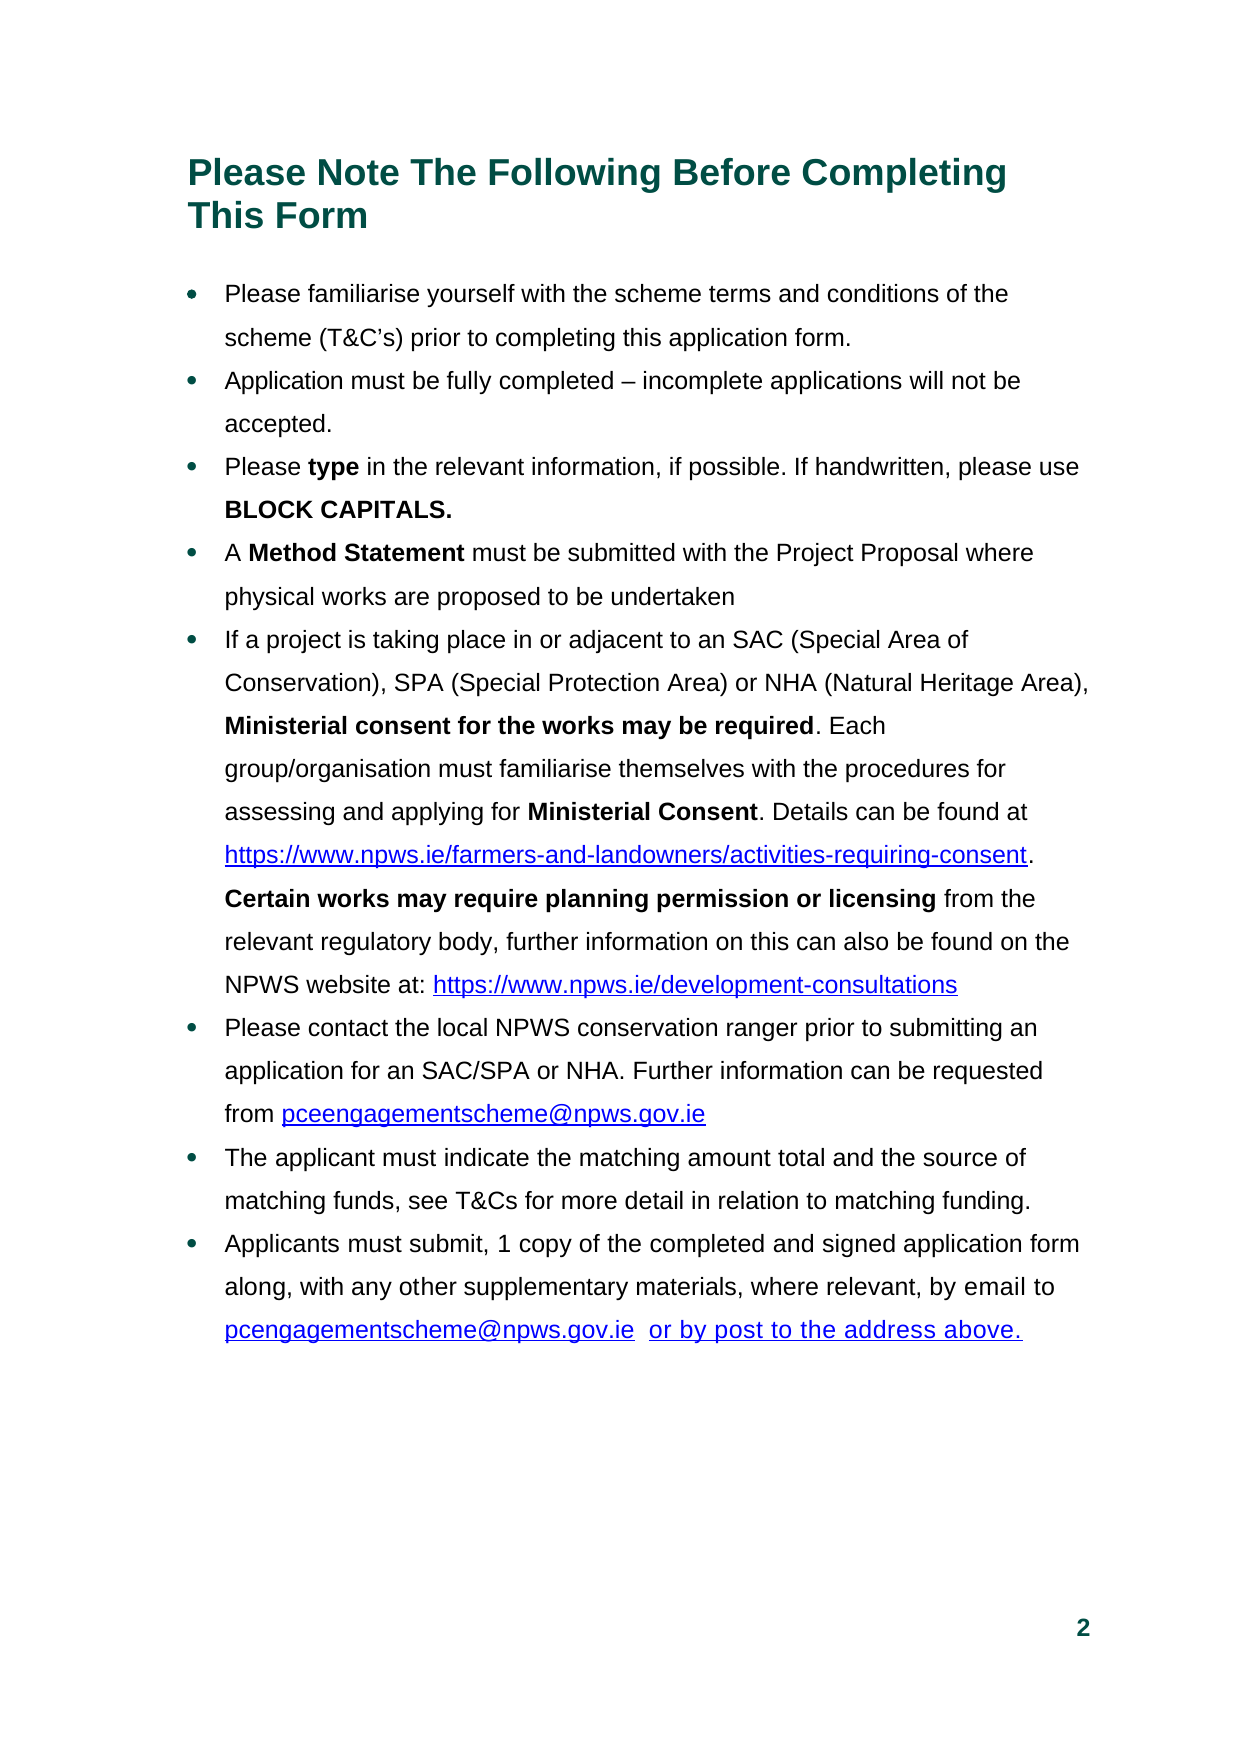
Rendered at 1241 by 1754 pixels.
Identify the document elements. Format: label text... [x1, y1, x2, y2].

text If a project is taking place in or adjacent to an SAC (Special Area of Conservation), SPA (Special Protection Area) or NHA (Natural Heritage Area), Ministerial consent for the works may be required. Each group/organisation must familiarise themselves with the procedures for assessing and applying for Ministerial Consent. Details can be found at https://www.npws.ie/farmers-and-landowners/activities-requiring-consent. Certain works may require planning permission or licensing from the relevant regulatory body, further information on this can also be found on the NPWS website at: https://www.npws.ie/development-consultations [187, 625, 1090, 999]
list Please Note The Following Before Completing This Form [187, 150, 1090, 236]
text Please familiarise yourself with the scheme terms and conditions of the scheme (T&C’s) prior to completing this application form. [187, 279, 1090, 351]
text The applicant must indicate the matching amount total and the source of matching funds, see T&Cs for more detail in relation to matching funding. [187, 1142, 1090, 1214]
text Please contact the local NPWS conservation ranger prior to submitting an application for an SAC/SPA or NHA. Further information can be requested from pceengagementscheme@npws.gov.ie [187, 1013, 1090, 1128]
text Applicants must submit, 1 copy of the completed and signed application form along, with any other supplementary materials, where relevant, by email to pcengagementscheme@npws.gov.ie or by post to the address above. [187, 1229, 1090, 1344]
text Application must be fully completed – incomplete applications will not be accepted. [187, 366, 1090, 438]
text Please type in the relevant information, if possible. If handwritten, please use BLOCK CAPITALS. [187, 452, 1090, 524]
text A Method Statement must be submitted with the Project Proposal where physical works are proposed to be undertaken [187, 538, 1090, 610]
